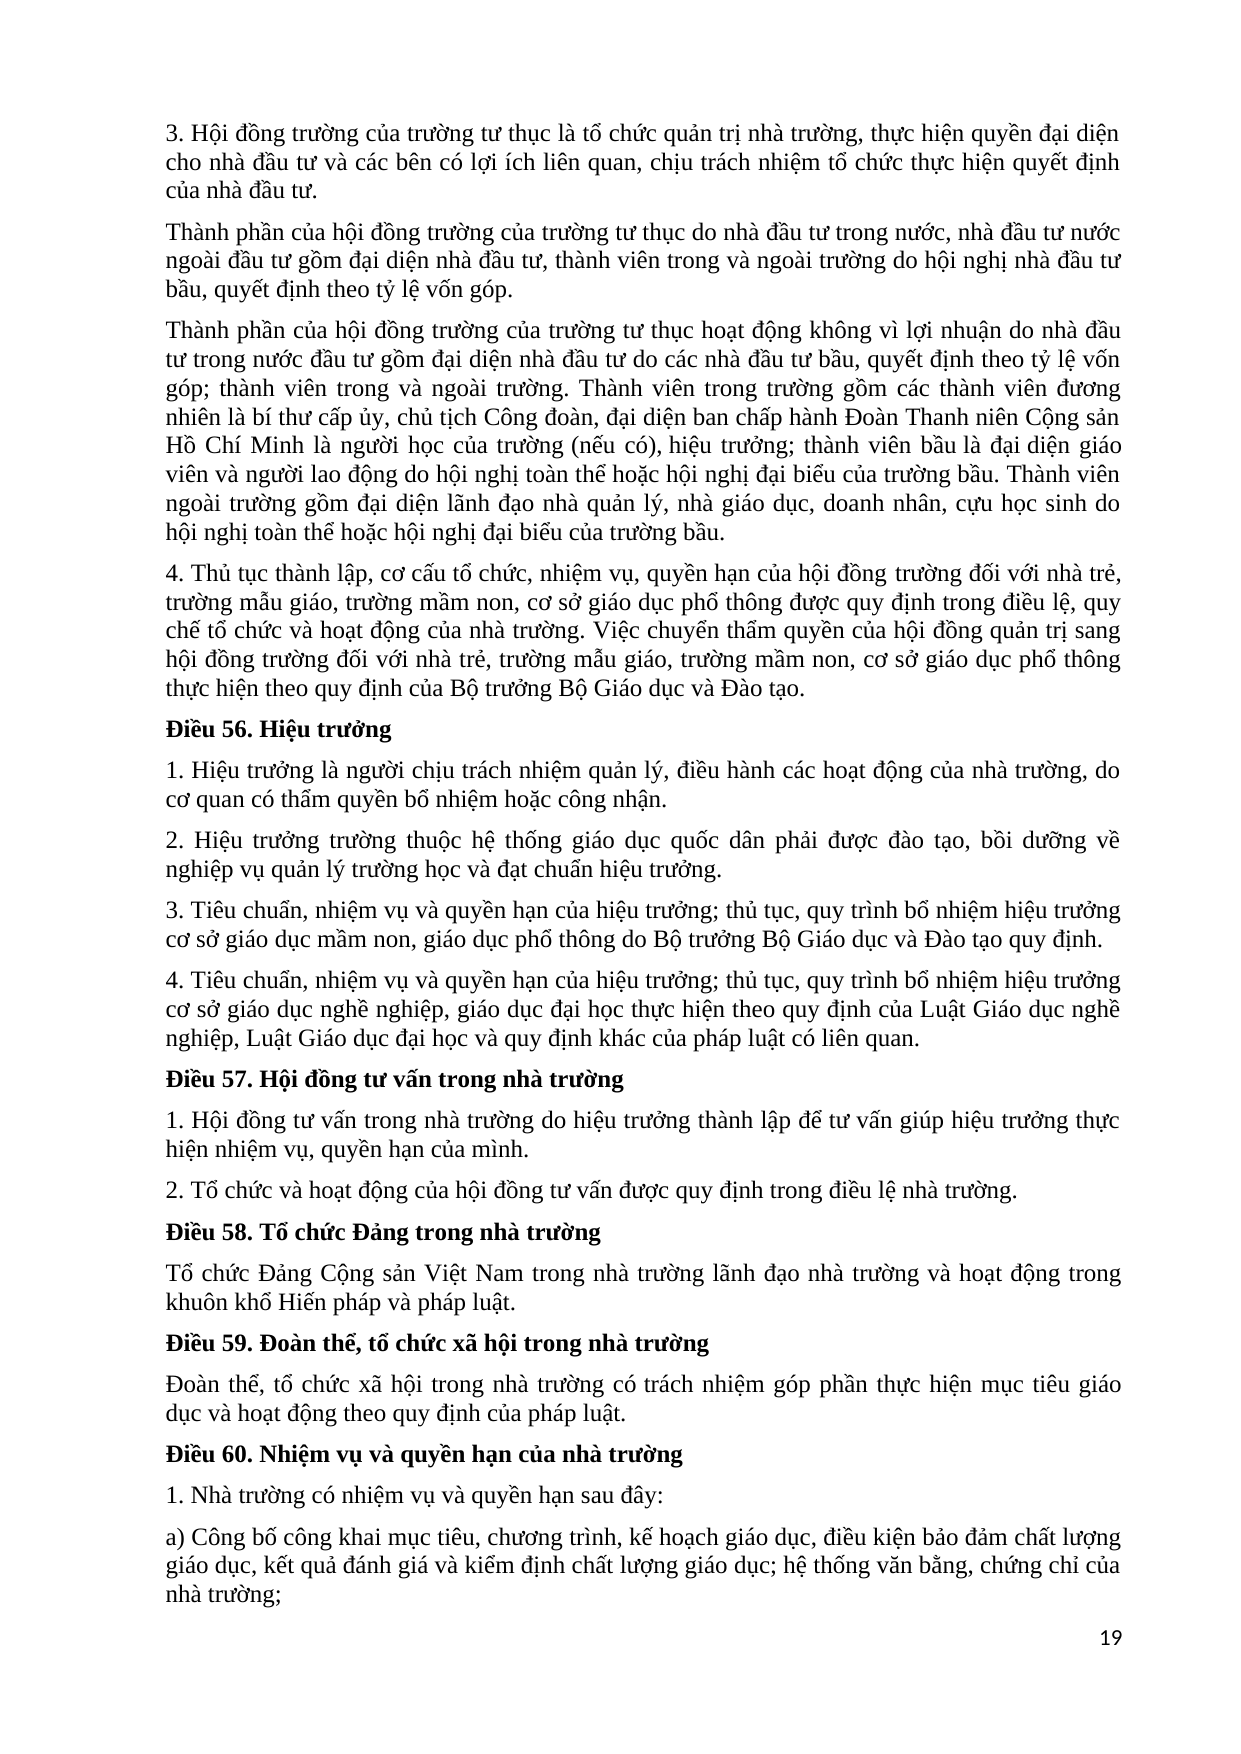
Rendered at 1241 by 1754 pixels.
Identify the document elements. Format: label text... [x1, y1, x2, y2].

text 3. Tiêu chuẩn, nhiệm vụ và quyền hạn của hiệu trưởng; thủ tục, quy trình bổ nhiệm hiệu trưởng cơ sở giáo dục mầm non, giáo dục phổ thông do Bộ trưởng Bộ Giáo dục và Đào tạo quy định. [165, 896, 1122, 953]
text Điều 56. Hiệu trưởng [165, 714, 1122, 743]
text Thành phần của hội đồng trường của trường tư thục do nhà đầu tư trong nước, nhà đầu tư nước ngoài đầu tư gồm đại diện nhà đầu tư, thành viên trong và ngoài trường do hội nghị nhà đầu tư bầu, quyết định theo tỷ lệ vốn góp. [165, 217, 1122, 303]
text Đoàn thể, tổ chức xã hội trong nhà trường có trách nhiệm góp phần thực hiện mục tiêu giáo dục và hoạt động theo quy định của pháp luật. [165, 1369, 1122, 1427]
text 1. Hội đồng tư vấn trong nhà trường do hiệu trưởng thành lập để tư vấn giúp hiệu trưởng thực hiện nhiệm vụ, quyền hạn của mình. [165, 1106, 1122, 1163]
text Thành phần của hội đồng trường của trường tư thục hoạt động không vì lợi nhuận do nhà đầu tư trong nước đầu tư gồm đại diện nhà đầu tư do các nhà đầu tư bầu, quyết định theo tỷ lệ vốn góp; thành viên trong và ngoài trường. Thành viên trong trường gồm các thành viên đương nhiên là bí thư cấp ủy, chủ tịch Công đoàn, đại diện ban chấp hành Đoàn Thanh niên Cộng sản Hồ Chí Minh là người học của trường (nếu có), hiệu trưởng; thành viên bầu là đại diện giáo viên và người lao động do hội nghị toàn thể hoặc hội nghị đại biểu của trường bầu. Thành viên ngoài trường gồm đại diện lãnh đạo nhà quản lý, nhà giáo dục, doanh nhân, cựu học sinh do hội nghị toàn thể hoặc hội nghị đại biểu của trường bầu. [165, 316, 1122, 546]
text Tổ chức Đảng Cộng sản Việt Nam trong nhà trường lãnh đạo nhà trường và hoạt động trong khuôn khổ Hiến pháp và pháp luật. [165, 1258, 1122, 1316]
text a) Công bố công khai mục tiêu, chương trình, kế hoạch giáo dục, điều kiện bảo đảm chất lượng giáo dục, kết quả đánh giá và kiểm định chất lượng giáo dục; hệ thống văn bằng, chứng chỉ của nhà trường; [165, 1522, 1122, 1608]
text Điều 59. Đoàn thể, tổ chức xã hội trong nhà trường [165, 1328, 1122, 1357]
text Điều 58. Tổ chức Đảng trong nhà trường [165, 1217, 1122, 1246]
text Điều 60. Nhiệm vụ và quyền hạn của nhà trường [165, 1439, 1122, 1468]
text 2. Tổ chức và hoạt động của hội đồng tư vấn được quy định trong điều lệ nhà trường. [165, 1176, 1122, 1204]
text 2. Hiệu trưởng trường thuộc hệ thống giáo dục quốc dân phải được đào tạo, bồi dưỡng về nghiệp vụ quản lý trường học và đạt chuẩn hiệu trưởng. [165, 826, 1122, 883]
text 4. Tiêu chuẩn, nhiệm vụ và quyền hạn của hiệu trưởng; thủ tục, quy trình bổ nhiệm hiệu trưởng cơ sở giáo dục nghề nghiệp, giáo dục đại học thực hiện theo quy định của Luật Giáo dục nghề nghiệp, Luật Giáo dục đại học và quy định khác của pháp luật có liên quan. [165, 966, 1122, 1052]
text Điều 57. Hội đồng tư vấn trong nhà trường [165, 1064, 1122, 1093]
text 1. Nhà trường có nhiệm vụ và quyền hạn sau đây: [165, 1481, 1122, 1509]
text 4. Thủ tục thành lập, cơ cấu tổ chức, nhiệm vụ, quyền hạn của hội đồng trường đối với nhà trẻ, trường mẫu giáo, trường mầm non, cơ sở giáo dục phổ thông được quy định trong điều lệ, quy chế tổ chức và hoạt động của nhà trường. Việc chuyển thẩm quyền của hội đồng quản trị sang hội đồng trường đối với nhà trẻ, trường mẫu giáo, trường mầm non, cơ sở giáo dục phổ thông thực hiện theo quy định của Bộ trưởng Bộ Giáo dục và Đào tạo. [165, 558, 1122, 702]
text 1. Hiệu trưởng là người chịu trách nhiệm quản lý, điều hành các hoạt động của nhà trường, do cơ quan có thẩm quyền bổ nhiệm hoặc công nhận. [165, 756, 1122, 813]
text 3. Hội đồng trường của trường tư thục là tổ chức quản trị nhà trường, thực hiện quyền đại diện cho nhà đầu tư và các bên có lợi ích liên quan, chịu trách nhiệm tổ chức thực hiện quyết định của nhà đầu tư. [165, 118, 1122, 204]
